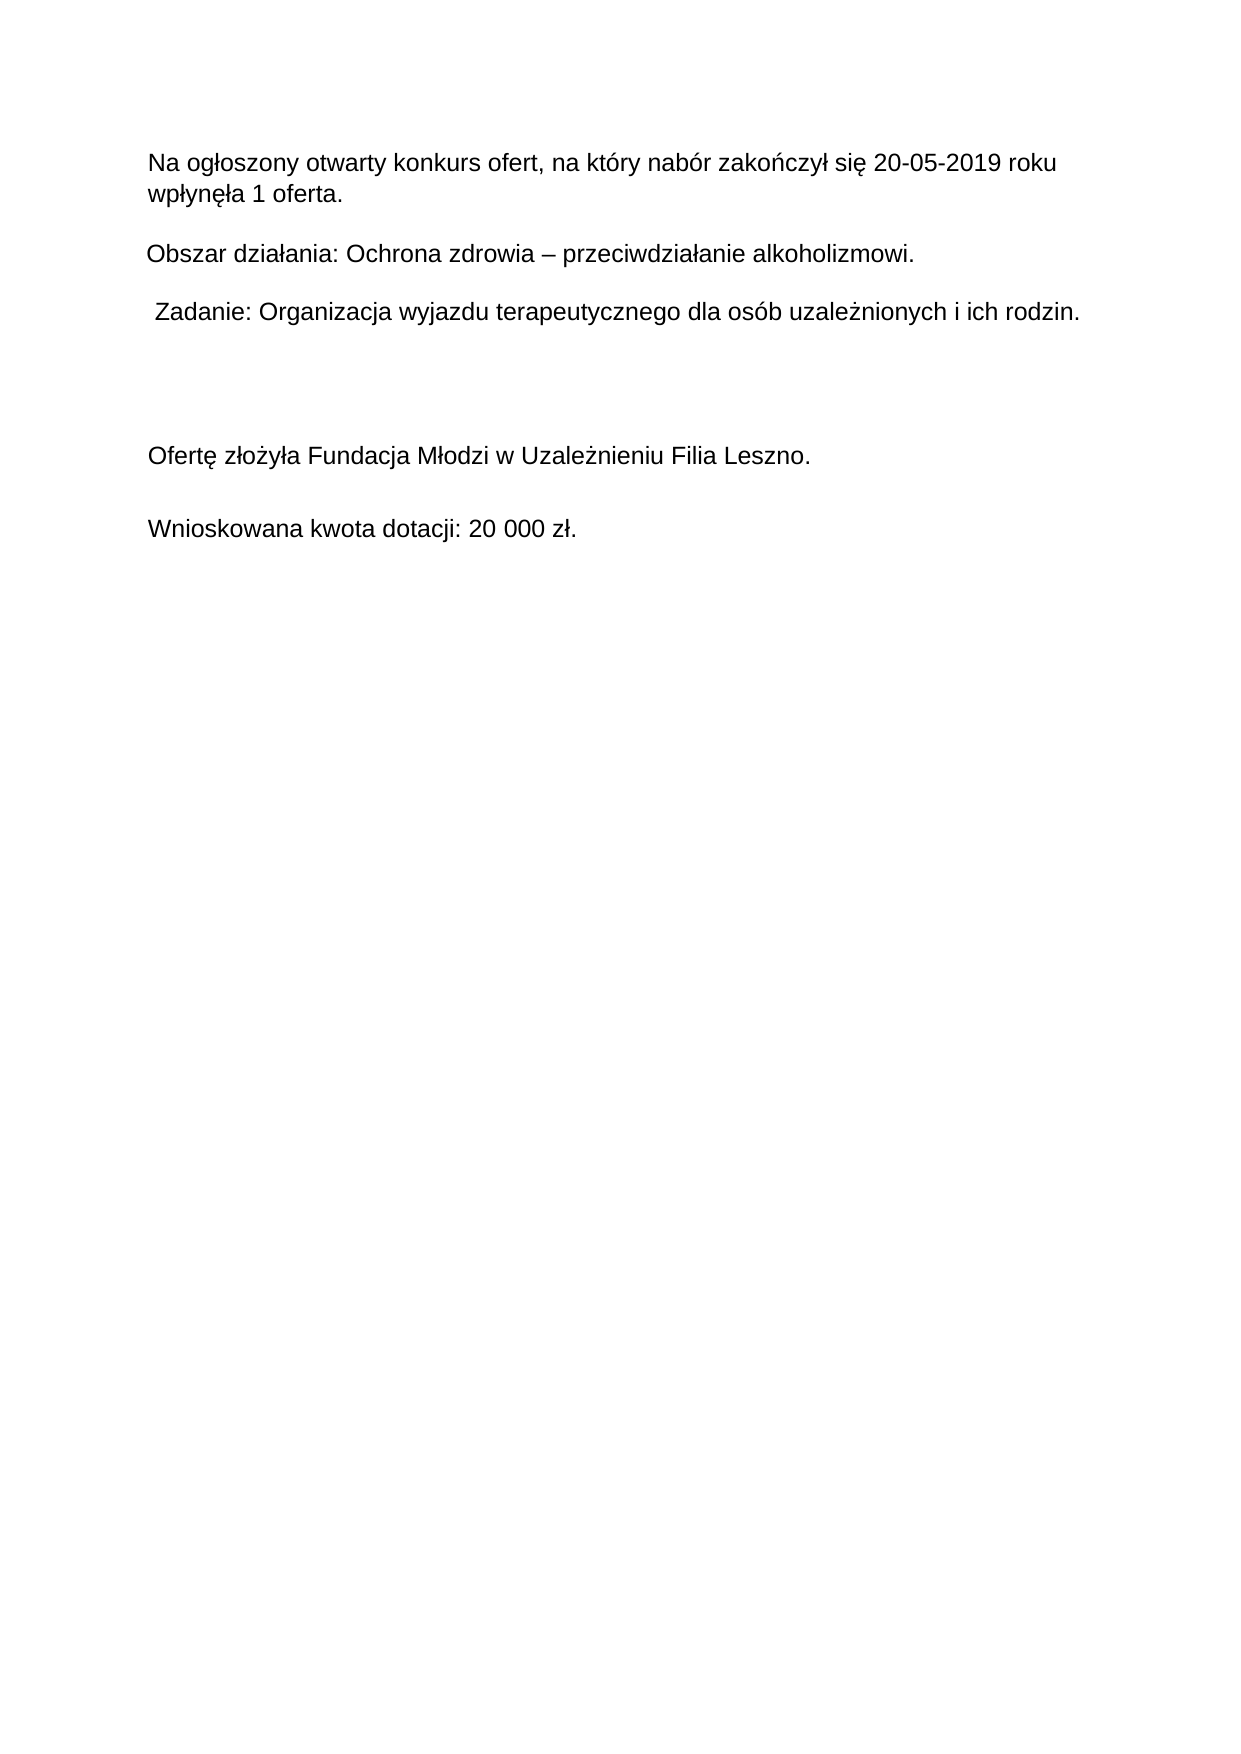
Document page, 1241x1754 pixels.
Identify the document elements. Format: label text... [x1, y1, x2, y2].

text Wnioskowana kwota dotacji: 20 000 zł. [148, 514, 1093, 542]
text Na ogłoszony otwarty konkurs ofert, na który nabór zakończył się 20-05-2019 roku wpłynęła 1 oferta. [148, 148, 1093, 207]
text Ofertę złożyła Fundacja Młodzi w Uzależnieniu Filia Leszno. [148, 441, 1093, 470]
text Zadanie: Organizacja wyjazdu terapeutycznego dla osób uzależnionych i ich rodzin. [148, 297, 1093, 326]
text Obszar działania: Ochrona zdrowia – przeciwdziałanie alkoholizmowi. [146, 239, 1093, 268]
